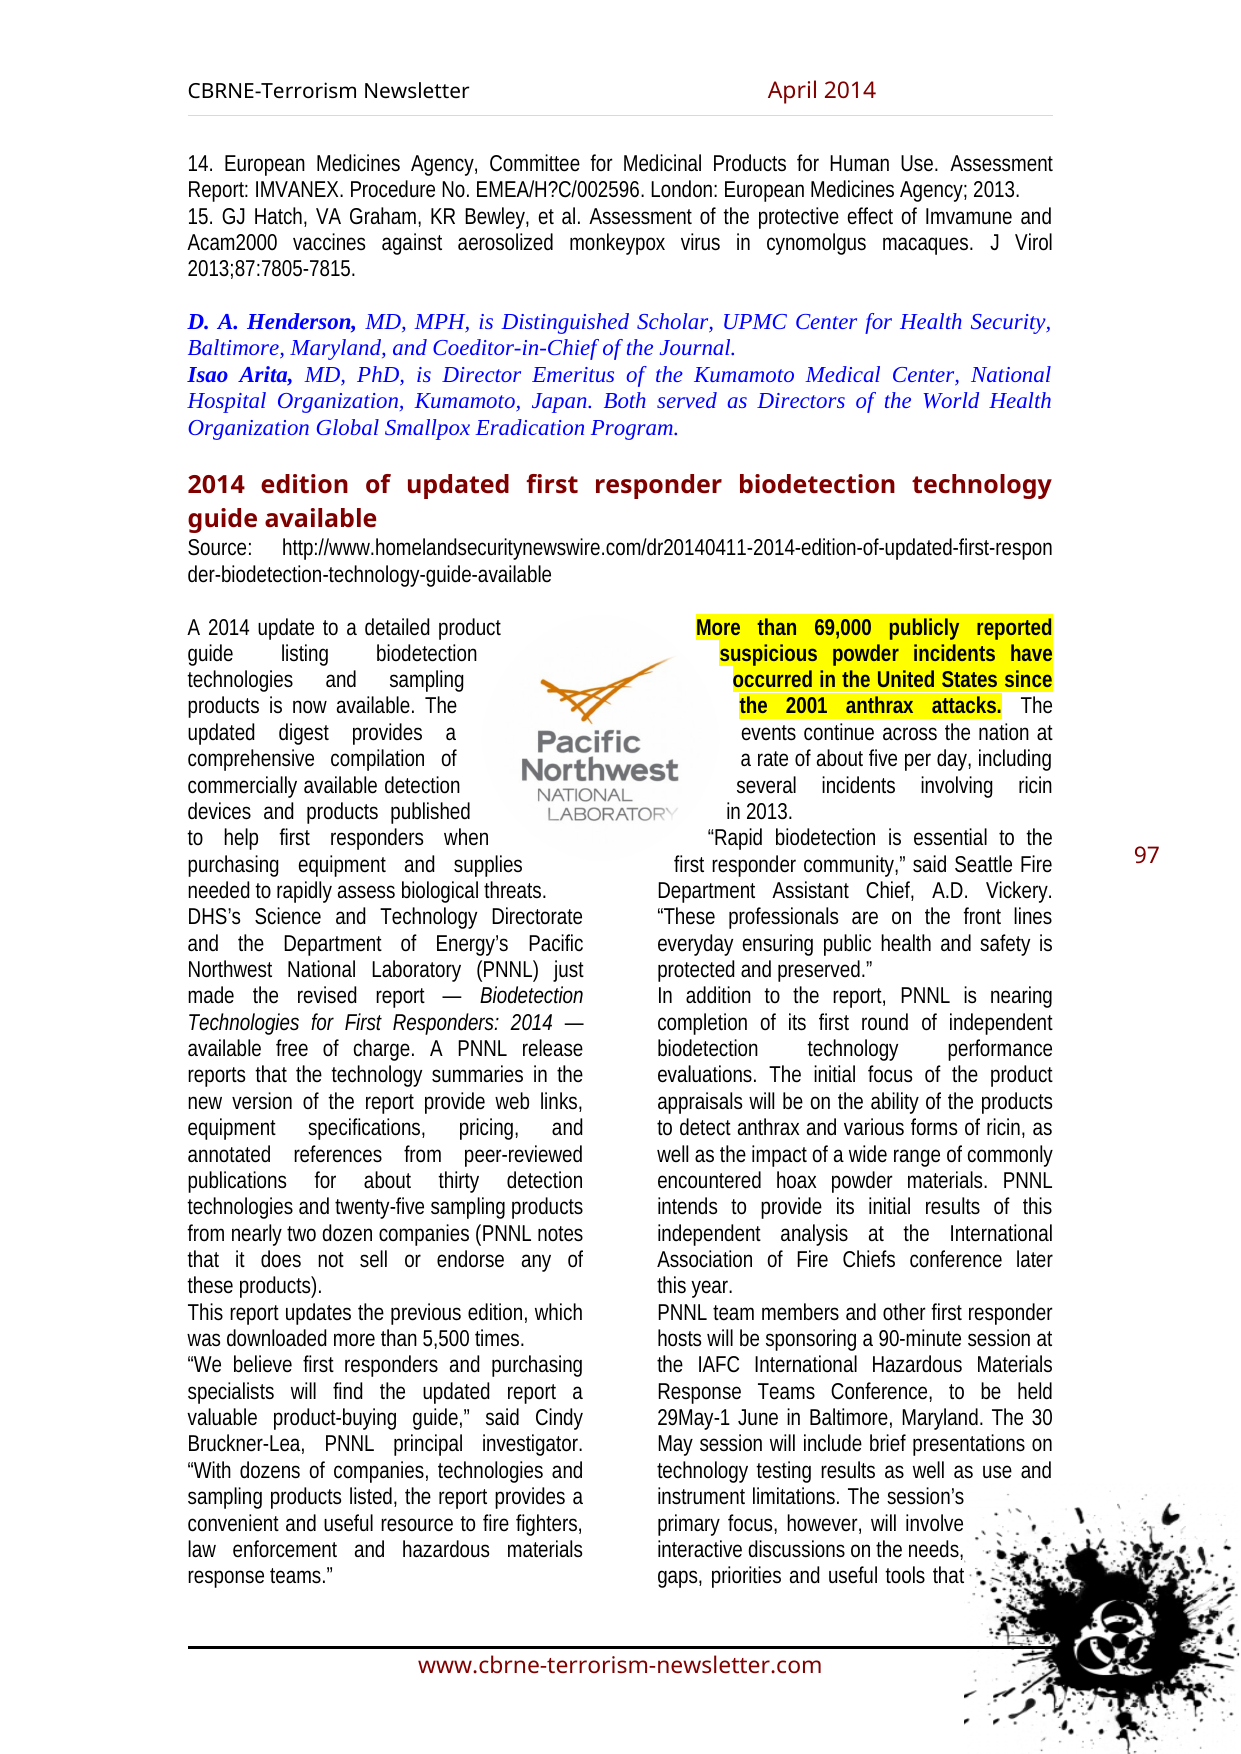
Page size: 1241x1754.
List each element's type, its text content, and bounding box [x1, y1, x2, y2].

text PNNL team members and other first responder hosts will be sponsoring a 90-minute session at the IAFC International Hazardous Materials Response Teams Conference, to be held 29May-1 June in Baltimore, Maryland. The 30 May session will include brief presentations on technology testing results as well as use and instrument limitations. The session’s primary focus, however, will involve interactive discussions on the needs, gaps, priorities and useful tools that can assist first responders in making informed choices when facing a potential bioevent. [657, 1193, 1053, 1536]
text In addition to the report, PNNL is nearing completion of its first round of independent biodetection technology performance evaluations. The initial focus of the product appraisals will be on the ability of the products to detect anthrax and various forms of ricin, as well as the impact of a wide range of commonly encountered hoax powder materials. PNNL intends to provide its initial results of this independent analysis at the International Association of Fire Chiefs conference later this year. [657, 877, 1053, 1193]
picture [583, 590, 657, 780]
text 15. GJ Hatch, VA Graham, KR Bewley, et al. Assessment of the protective effect of Imvamune and Acam2000 vaccines against aerosolized monkeypox virus in cynomolgus macaques. J Virol 2013;87:7805-7815. [187, 150, 1053, 229]
picture [964, 1483, 1240, 1754]
text More than 69,000 publicly reported suspicious powder incidents have occurred in the United States since the 2001 anthrax attacks. The events continue across the nation at a rate of about five per day, including several incidents involving ricin in 2013. [657, 561, 1053, 692]
text This report updates the previous edition, which was downloaded more than 5,500 times. [187, 1246, 583, 1299]
text A 2014 update to a detailed product guide listing biodetection technologies and sampling products is now available. The updated digest provides a comprehensive compilation of commercially available detection devices and products published to help first responders when purchasing equipment and supplies needed to rapidly assess biological threats. [187, 561, 583, 851]
subtitle 2014 edition of updated first responder biodetection technology guide available [187, 413, 1053, 482]
text “We believe first responders and purchasing specialists will find the updated report a valuable product-buying guide,” said Cindy Bruckner-Lea, PNNL principal investigator. “With dozens of companies, technologies and sampling products listed, the report provides a convenient and useful resource to fire fighters, law enforcement and hazardous materials response teams.” [187, 1299, 583, 1536]
text Isao Arita, MD, PhD, is Director Emeritus of the Kumamoto Medical Center, National Hospital Organization, Kumamoto, Japan. Both served as Directors of the World Health Organization Global Smallpox Eradication Program. [187, 308, 1053, 387]
text D. A. Henderson, MD, MPH, is Distinguished Scholar, UPMC Center for Health Security, Baltimore, Maryland, and Coeditor-in-Chief of the Journal. [187, 255, 1053, 308]
text Source: http://www.homelandsecuritynewswire.com/dr20140411-2014-edition-of-updated-first-respon der-biodetection-technology-guide-available [187, 482, 1053, 534]
text DHS’s Science and Technology Directorate and the Department of Energy’s Pacific Northwest National Laboratory (PNNL) just made the revised report — Biodetection Technologies for First Responders: 2014 — available free of charge. A PNNL release reports that the technology summaries in the new version of the report provide web links, equipment specifications, pricing, and annotated references from peer-reviewed publications for about thirty detection technologies and twenty-five sampling products from nearly two dozen companies (PNNL notes that it does not sell or endorse any of these products). [187, 851, 583, 1246]
text “Rapid biodetection is essential to the first responder community,” said Seattle Fire Department Assistant Chief, A.D. Vickery. “These professionals are on the front lines everyday ensuring public health and safety is protected and preserved.” [657, 692, 1053, 877]
